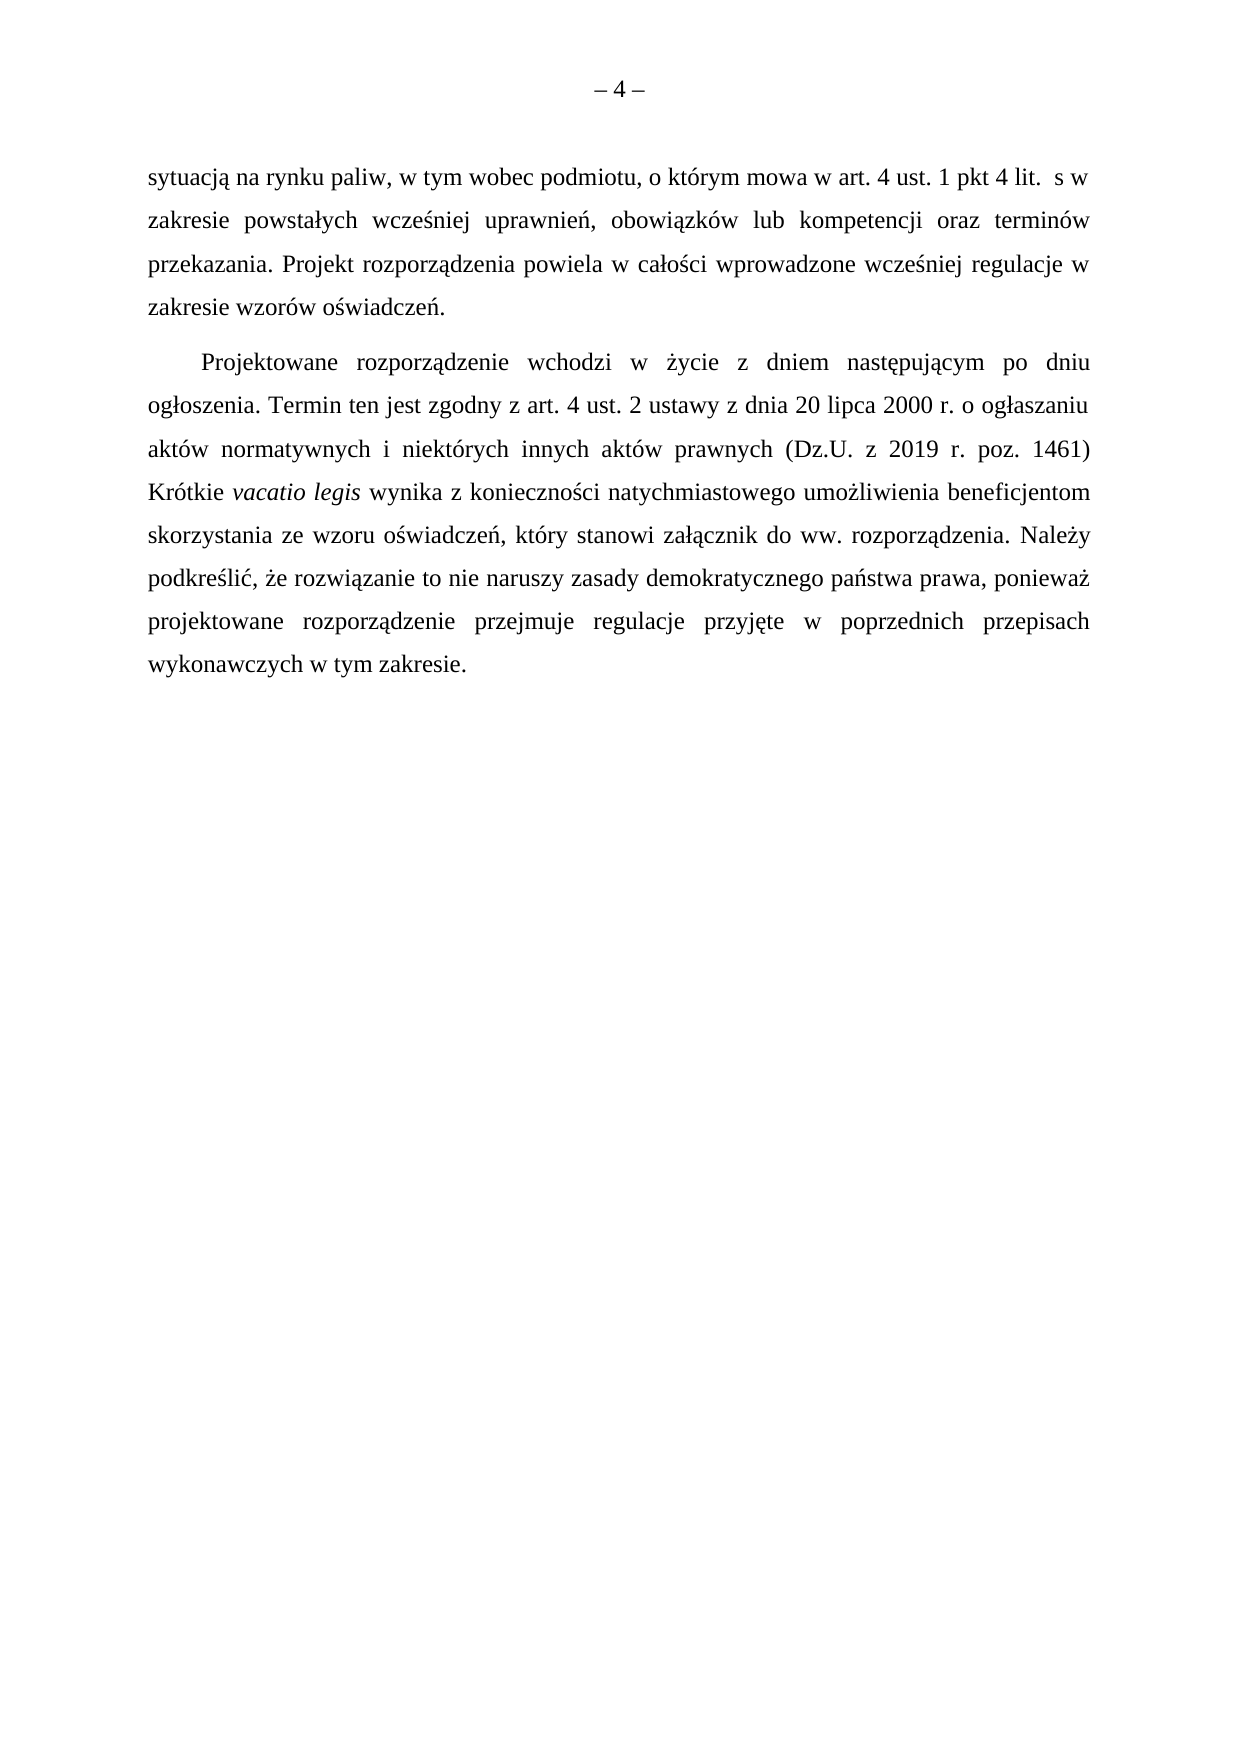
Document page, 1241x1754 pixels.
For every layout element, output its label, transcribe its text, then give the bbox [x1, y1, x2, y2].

text Projektowane rozporządzenie wchodzi w życie z dniem następującym po dniu ogłoszenia. Termin ten jest zgodny z art. 4 ust. 2 ustawy z dnia 20 lipca 2000 r. o ogłaszaniu aktów normatywnych i niektórych innych aktów prawnych (Dz.U. z 2019 r. poz. 1461) Krótkie vacatio legis wynika z konieczności natychmiastowego umożliwienia beneficjentom skorzystania ze wzoru oświadczeń, który stanowi załącznik do ww. rozporządzenia. Należy podkreślić, że rozwiązanie to nie naruszy zasady demokratycznego państwa prawa, ponieważ projektowane rozporządzenie przejmuje regulacje przyjęte w poprzednich przepisach wykonawczych w tym zakresie. [148, 347, 1091, 678]
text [148, 162, 1091, 321]
